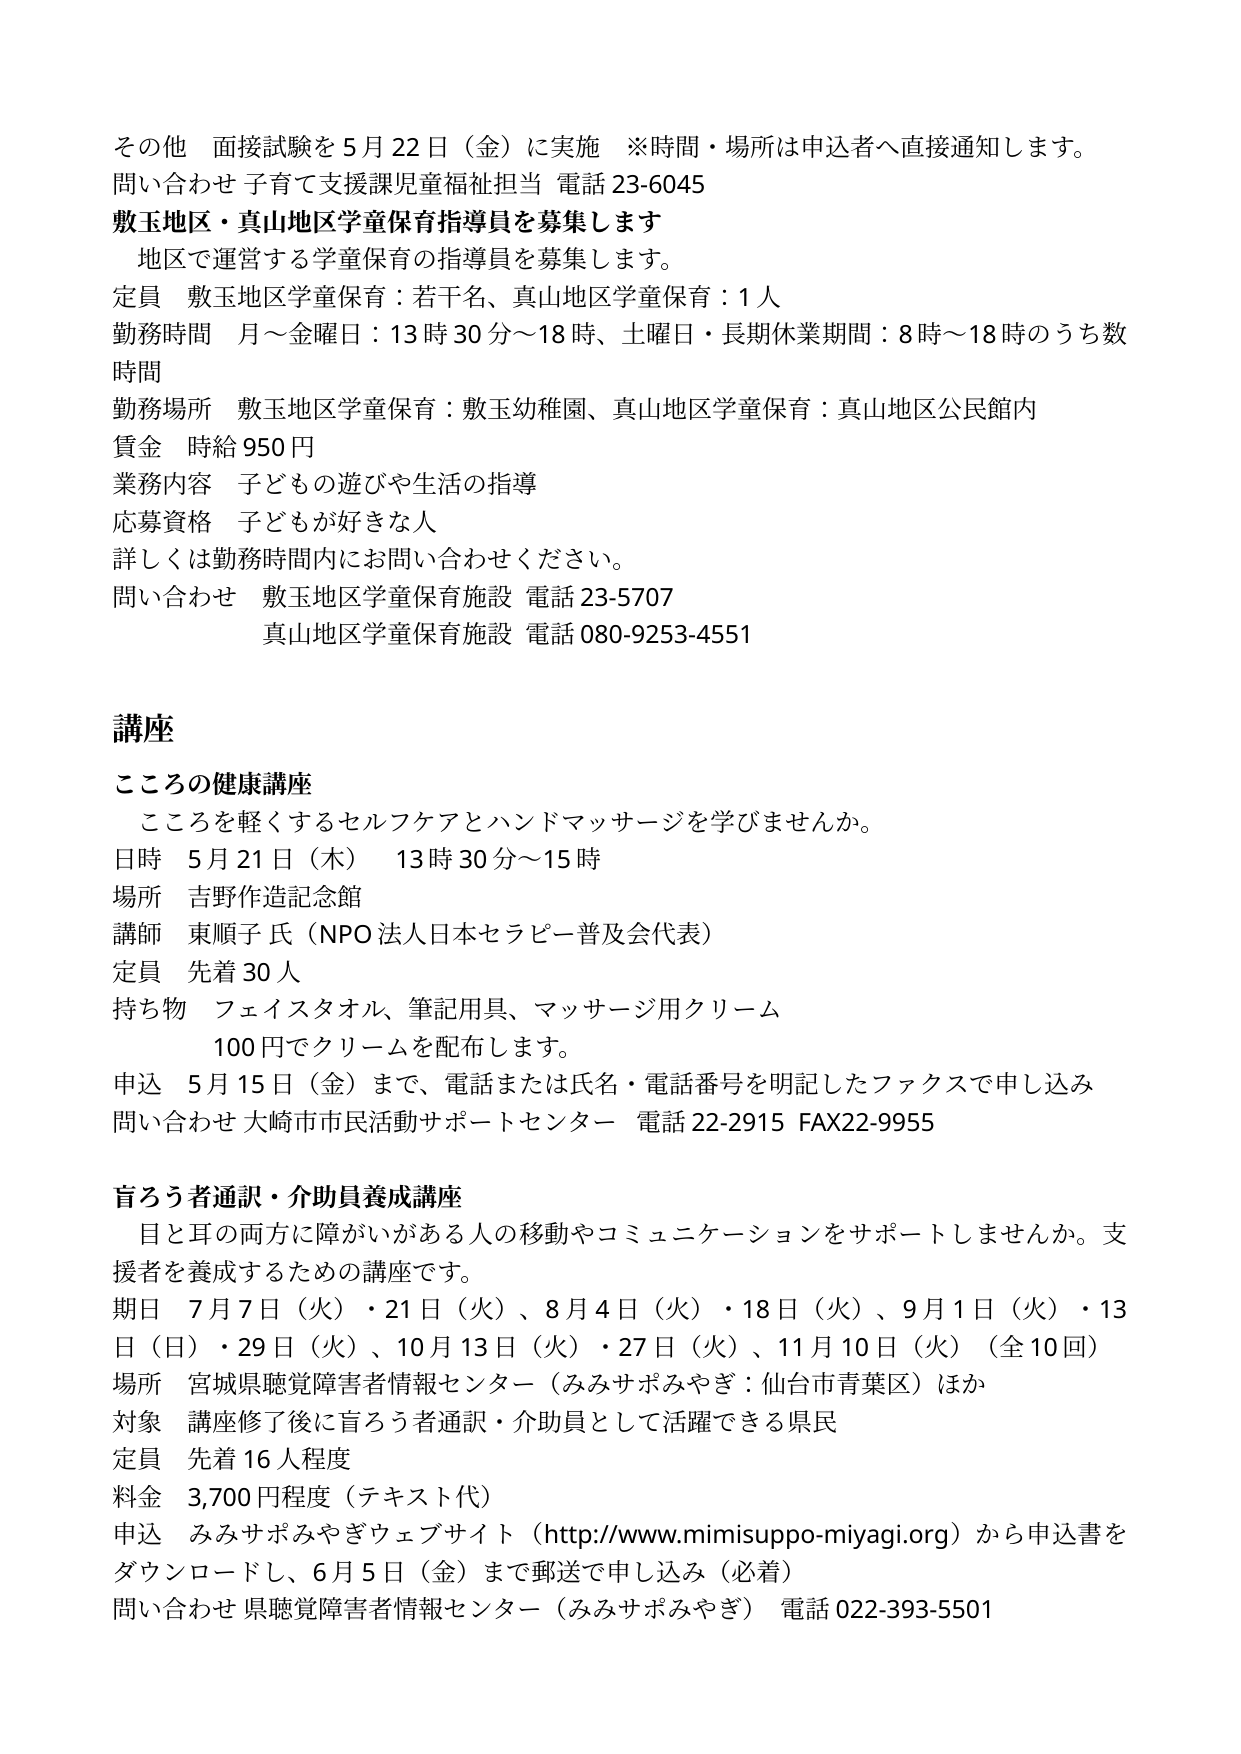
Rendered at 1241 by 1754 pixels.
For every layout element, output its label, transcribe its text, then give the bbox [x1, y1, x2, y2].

text その他 面接試験を5月22日（金）に実施 ※時間・場所は申込者へ直接通知します。 [112, 127, 1128, 164]
text 勤務場所 敷玉地区学童保育：敷玉幼稚園、真山地区学童保育：真山地区公民館内 [112, 389, 1128, 427]
text 応募資格 子どもが好きな人 [112, 502, 1128, 539]
text 期日 7月7日（火）・21日（火）、8月4日（火）・18日（火）、9月1日（火）・13日（日）・29日（火）、10月13日（火）・27日（火）、11月10日（火）（全10回） [112, 1289, 1128, 1364]
text 定員 敷玉地区学童保育：若干名、真山地区学童保育：1人 [112, 277, 1128, 314]
text 講座 [112, 689, 1128, 764]
text 問い合わせ 県聴覚障害者情報センター（みみサポみやぎ） 電話022-393-5501 [112, 1589, 1128, 1627]
text 敷玉地区・真山地区学童保育指導員を募集します [112, 202, 1128, 239]
text 日時 5月21日（木） 13時30分～15時 [112, 839, 1128, 877]
text 100円でクリームを配布します。 [112, 1027, 1128, 1064]
text 問い合わせ 子育て支援課児童福祉担当 電話23-6045 [112, 164, 1128, 202]
text 申込 みみサポみやぎウェブサイト（http://www.mimisuppo-miyagi.org）から申込書をダウンロードし、6月5日（金）まで郵送で申し込み（必着） [112, 1514, 1128, 1589]
text 問い合わせ 敷玉地区学童保育施設 電話23-5707 [112, 577, 1128, 614]
text 場所 吉野作造記念館 [112, 877, 1128, 914]
text 業務内容 子どもの遊びや生活の指導 [112, 464, 1128, 502]
text 勤務時間 月～金曜日：13時30分～18時、土曜日・長期休業期間：8時～18時のうち数時間 [112, 314, 1128, 389]
text 持ち物 フェイスタオル、筆記用具、マッサージ用クリーム [112, 989, 1128, 1027]
text 定員 先着16人程度 [112, 1439, 1128, 1477]
text 料金 3,700円程度（テキスト代） [112, 1477, 1128, 1514]
text 盲ろう者通訳・介助員養成講座 [112, 1177, 1128, 1214]
text 申込 5月15日（金）まで、電話または氏名・電話番号を明記したファクスで申し込み [112, 1064, 1128, 1102]
text 場所 宮城県聴覚障害者情報センター（みみサポみやぎ：仙台市青葉区）ほか [112, 1364, 1128, 1402]
text 対象 講座修了後に盲ろう者通訳・介助員として活躍できる県民 [112, 1402, 1128, 1439]
text 目と耳の両方に障がいがある人の移動やコミュニケーションをサポートしませんか。支援者を養成するための講座です。 [112, 1214, 1128, 1289]
text こころを軽くするセルフケアとハンドマッサージを学びませんか。 [112, 802, 1128, 839]
text 詳しくは勤務時間内にお問い合わせください。 [112, 539, 1128, 577]
text 講師 東順子 氏（NPO法人日本セラピー普及会代表） [112, 914, 1128, 952]
text 地区で運営する学童保育の指導員を募集します。 [112, 239, 1128, 277]
text 定員 先着30人 [112, 952, 1128, 989]
text 問い合わせ 大崎市市民活動サポートセンター 電話22-2915 FAX22-9955 [112, 1102, 1128, 1139]
text こころの健康講座 [112, 764, 1128, 802]
text 真山地区学童保育施設 電話080-9253-4551 [112, 614, 1128, 652]
text 賃金 時給950円 [112, 427, 1128, 464]
